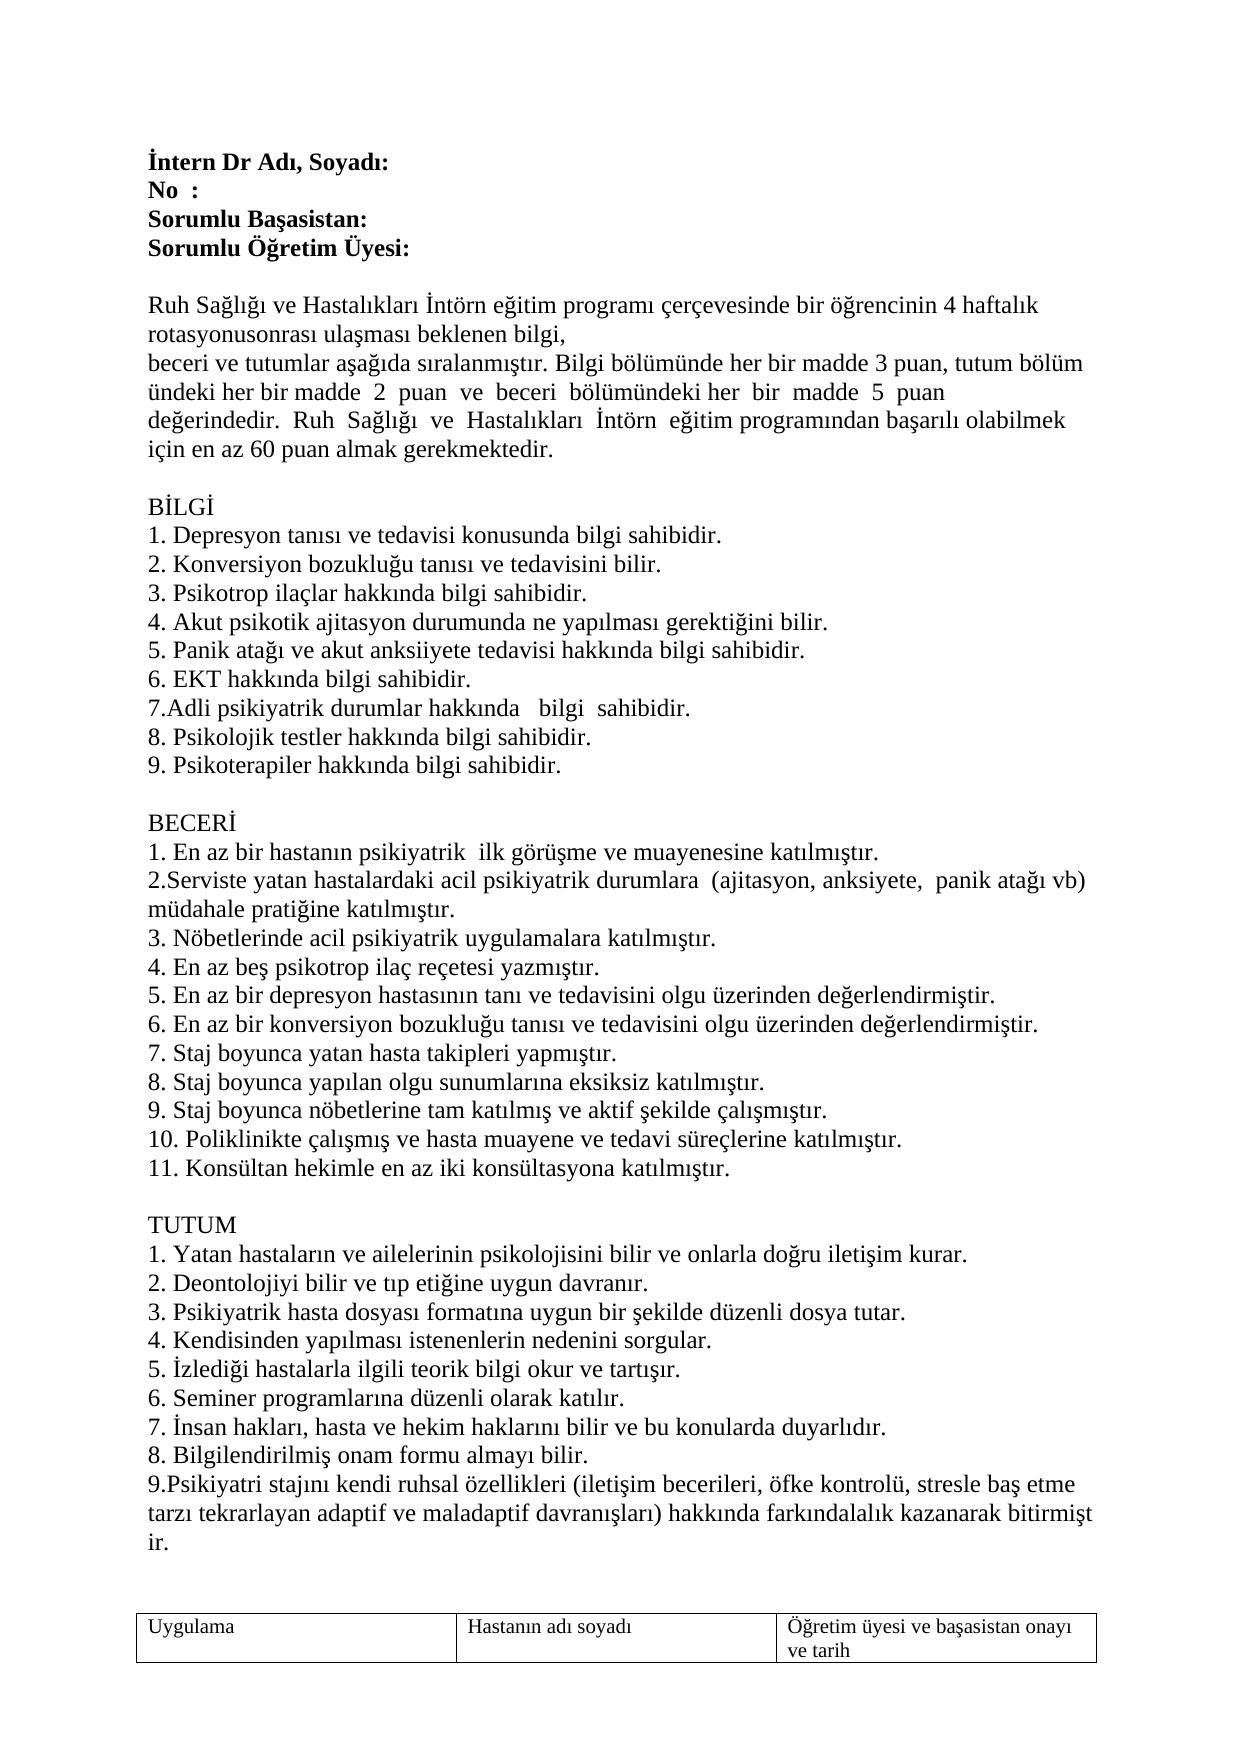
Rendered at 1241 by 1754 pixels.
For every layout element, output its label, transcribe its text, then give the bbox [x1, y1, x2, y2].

text 7. Staj boyunca yatan hasta takipleri yapmıştır. [148, 1038, 1093, 1067]
text 4. En az beş psikotrop ilaç reçetesi yazmıştır. [148, 952, 1093, 981]
text 2. Deontolojiyi bilir ve tıp etiğine uygun davranır. [148, 1268, 1093, 1297]
text 1. Yatan hastaların ve ailelerinin psikolojisini bilir ve onlarla doğru iletişim kurar. [148, 1239, 1093, 1268]
text 7.Adli psikiyatrik durumlar hakkında bilgi sahibidir. [148, 693, 1093, 722]
text 9. Psikoterapiler hakkında bilgi sahibidir. [148, 751, 1093, 779]
text 5. İzlediği hastalarla ilgili teorik bilgi okur ve tartışır. [148, 1354, 1093, 1383]
text 6. En az bir konversiyon bozukluğu tanısı ve tedavisini olgu üzerinden değerlendirmiştir. [148, 1009, 1093, 1038]
text 10. Poliklinikte çalışmış ve hasta muayene ve tedavi süreçlerine katılmıştır. [148, 1124, 1093, 1153]
text 5. En az bir depresyon hastasının tanı ve tedavisini olgu üzerinden değerlendirmiştir. [148, 981, 1093, 1009]
text 3. Psikiyatrik hasta dosyası formatına uygun bir şekilde düzenli dosya tutar. [148, 1297, 1093, 1326]
text TUTUM [148, 1211, 1093, 1239]
text 8. Psikolojik testler hakkında bilgi sahibidir. [148, 722, 1093, 751]
text 3. Nöbetlerinde acil psikiyatrik uygulamalara katılmıştır. [148, 923, 1093, 952]
text Sorumlu Öğretim Üyesi: [148, 233, 1093, 262]
text Ruh Sağlığı ve Hastalıkları İntörn eğitim programı çerçevesinde bir öğrencinin 4 haftalık rotasyonusonrası ulaşması beklenen bilgi, beceri ve tutumlar aşağıda sıralanmıştır. Bilgi bölümünde her bir madde 3 puan, tutum bölümündeki her bir madde 2 puan ve beceri bölümündeki her bir madde 5 puan değerindedir. Ruh Sağlığı ve Hastalıkları İntörn eğitim programından başarılı olabilmek için en az 60 puan almak gerekmektedir. [148, 291, 1093, 463]
text 5. Panik atağı ve akut anksiiyete tedavisi hakkında bilgi sahibidir. [148, 636, 1093, 664]
text 3. Psikotrop ilaçlar hakkında bilgi sahibidir. [148, 578, 1093, 607]
text 2. Konversiyon bozukluğu tanısı ve tedavisini bilir. [148, 549, 1093, 578]
text Sorumlu Başasistan: [148, 204, 1093, 233]
text No : [148, 176, 1093, 204]
text 2.Serviste yatan hastalardaki acil psikiyatrik durumlara (ajitasyon, anksiyete, panik atağı vb) [148, 866, 1093, 894]
text 4. Kendisinden yapılması istenenlerin nedenini sorgular. [148, 1326, 1093, 1354]
text 1. Depresyon tanısı ve tedavisi konusunda bilgi sahibidir. [148, 521, 1093, 549]
text 11. Konsültan hekimle en az iki konsültasyona katılmıştır. [148, 1153, 1093, 1182]
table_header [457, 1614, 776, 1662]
text müdahale pratiğine katılmıştır. [148, 894, 1093, 923]
text 6. EKT hakkında bilgi sahibidir. [148, 664, 1093, 693]
text İntern Dr Adı, Soyadı: [148, 147, 1093, 176]
text BECERİ [148, 808, 1093, 837]
text 6. Seminer programlarına düzenli olarak katılır. [148, 1383, 1093, 1412]
text 7. İnsan hakları, hasta ve hekim haklarını bilir ve bu konularda duyarlıdır. [148, 1412, 1093, 1441]
text 8. Staj boyunca yapılan olgu sunumlarına eksiksiz katılmıştır. [148, 1067, 1093, 1096]
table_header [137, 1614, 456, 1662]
text 8. Bilgilendirilmiş onam formu almayı bilir. [148, 1441, 1093, 1469]
text 9. Staj boyunca nöbetlerine tam katılmış ve aktif şekilde çalışmıştır. [148, 1096, 1093, 1124]
text 9.Psikiyatri stajını kendi ruhsal özellikleri (iletişim becerileri, öfke kontrolü, stresle baş etme tarzı tekrarlayan adaptif ve maladaptif davranışları) hakkında farkındalalık kazanarak bitirmiştir. [148, 1469, 1093, 1556]
text 4. Akut psikotik ajitasyon durumunda ne yapılması gerektiğini bilir. [148, 607, 1093, 636]
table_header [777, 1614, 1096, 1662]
text 1. En az bir hastanın psikiyatrik ilk görüşme ve muayenesine katılmıştır. [148, 837, 1093, 866]
text BİLGİ [148, 492, 1093, 521]
